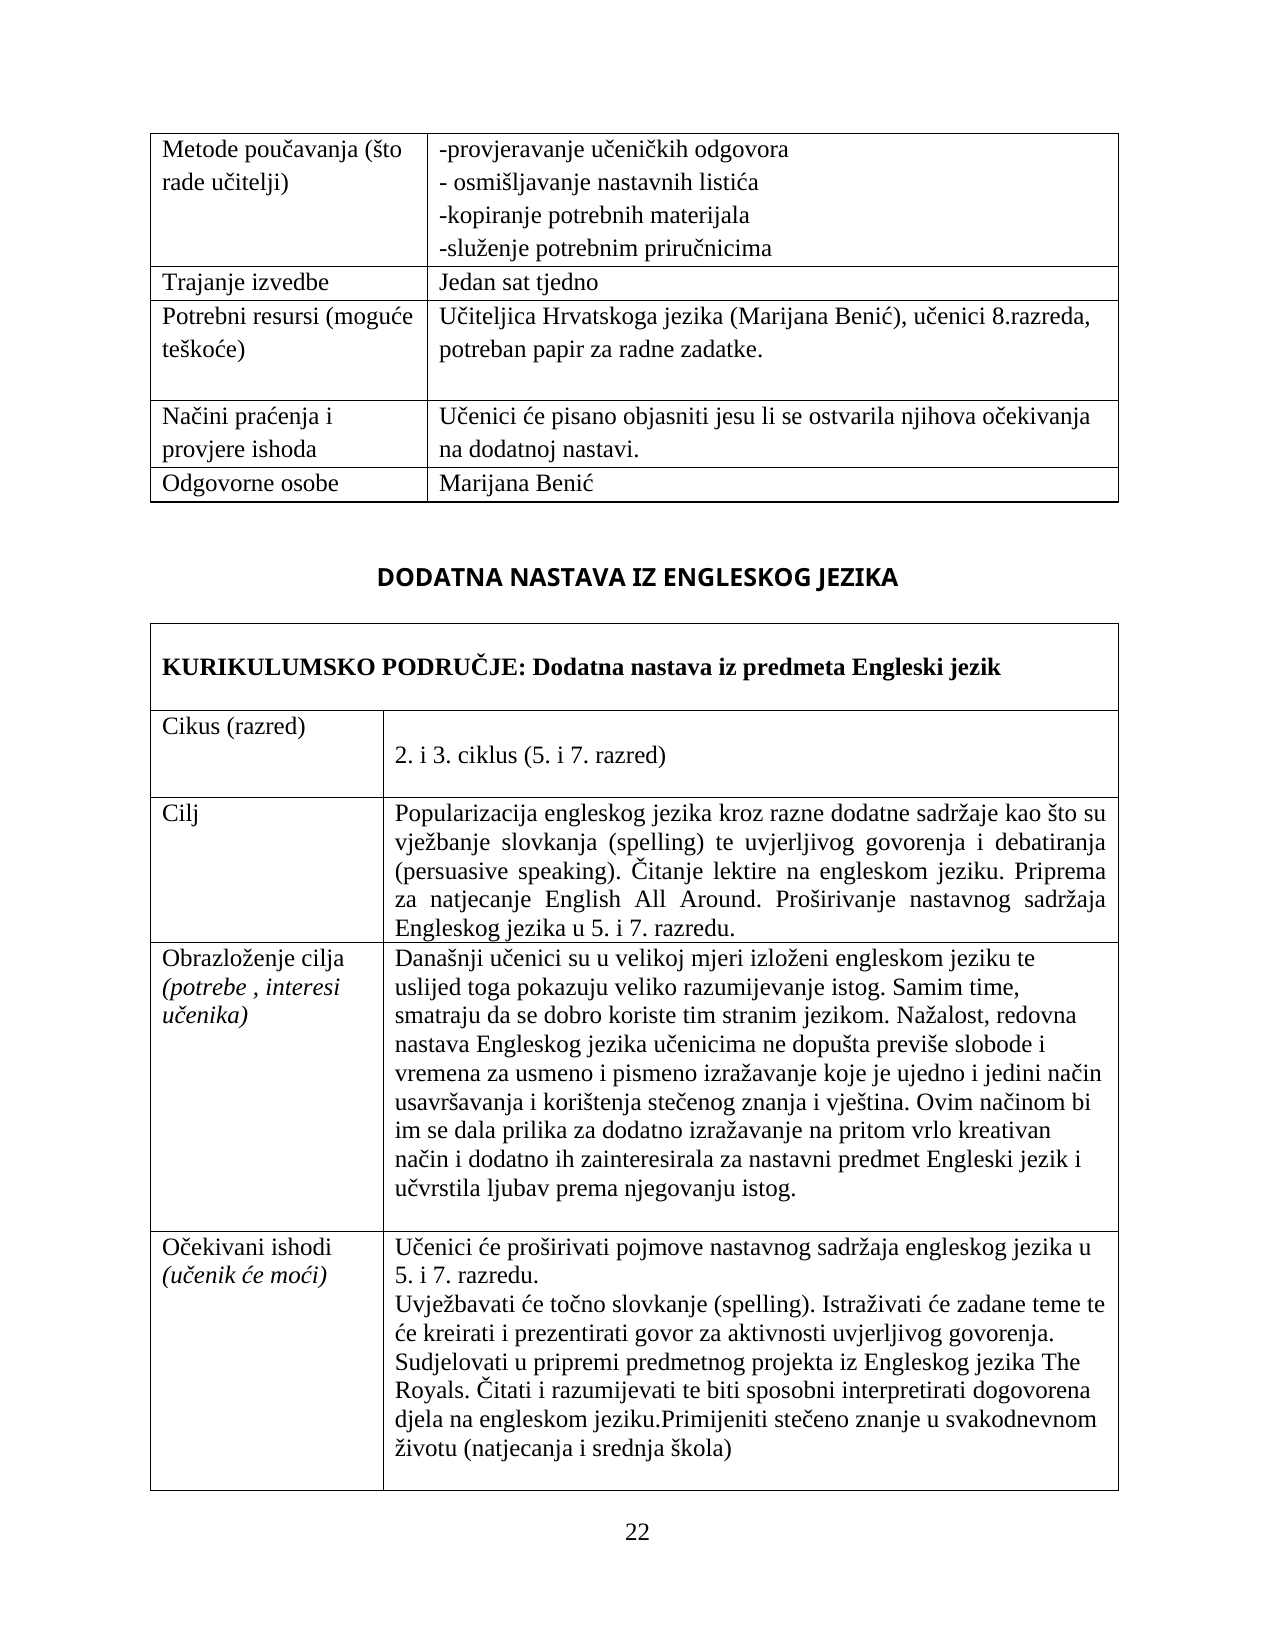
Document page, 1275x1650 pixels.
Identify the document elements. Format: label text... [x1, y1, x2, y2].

table_cell Obrazloženje cilja (potrebe , interesi učenika) [151, 943, 383, 1231]
table_cell Današnji učenici su u velikoj mjeri izloženi engleskom jeziku te uslijed toga pokazuju veliko razumijevanje istog. Samim time, smatraju da se dobro koriste tim stranim jezikom. Nažalost, redovna nastava Engleskog jezika učenicima ne dopušta previše slobode i vremena za usmeno i pismeno izražavanje koje je ujedno i jedini način usavršavanja i korištenja stečenog znanja i vještina. Ovim načinom bi im se dala prilika za dodatno izražavanje na pritom vrlo kreativan način i dodatno ih zainteresirala za nastavni predmet Engleski jezik i učvrstila ljubav prema njegovanju istog. [384, 943, 1118, 1231]
table_cell Odgovorne osobe [151, 468, 427, 501]
table_cell Učenici će pisano objasniti jesu li se ostvarila njihova očekivanja na dodatnoj nastavi. [428, 401, 1118, 467]
table_cell 2. i 3. ciklus (5. i 7. razred) [384, 711, 1118, 797]
table_cell Cilj [151, 798, 383, 942]
table_cell Trajanje izvedbe [151, 267, 427, 300]
table_cell Marijana Benić [428, 468, 1118, 501]
table_cell Metode poučavanja (što rade učitelji) [151, 134, 427, 266]
table_cell Cikus (razred) [151, 711, 383, 797]
table_cell Načini praćenja i provjere ishoda [151, 401, 427, 467]
subtitle DODATNA NASTAVA IZ ENGLESKOG JEZIKA [150, 560, 1125, 594]
table_header KURIKULUMSKO PODRUČJE: Dodatna nastava iz predmeta Engleski jezik [151, 624, 1118, 710]
table_cell Učenici će proširivati pojmove nastavnog sadržaja engleskog jezika u 5. i 7. razredu. Uvježbavati će točno slovkanje (spelling). Istraživati će zadane teme te će kreirati i prezentirati govor za aktivnosti uvjerljivog govorenja. Sudjelovati u pripremi predmetnog projekta iz Engleskog jezika The Royals. Čitati i razumijevati te biti sposobni interpretirati dogovorena djela na engleskom jeziku.Primijeniti stečeno znanje u svakodnevnom životu (natjecanja i srednja škola) [384, 1232, 1118, 1490]
table_cell Očekivani ishodi (učenik će moći) [151, 1232, 383, 1490]
table_cell Učiteljica Hrvatskoga jezika (Marijana Benić), učenici 8.razreda, potreban papir za radne zadatke. [428, 301, 1118, 400]
table_cell -provjeravanje učeničkih odgovora - osmišljavanje nastavnih listića -kopiranje potrebnih materijala -služenje potrebnim priručnicima [428, 134, 1118, 266]
table_cell Potrebni resursi (moguće teškoće) [151, 301, 427, 400]
table_cell Jedan sat tjedno [428, 267, 1118, 300]
table_cell Popularizacija engleskog jezika kroz razne dodatne sadržaje kao što su vježbanje slovkanja (spelling) te uvjerljivog govorenja i debatiranja (persuasive speaking). Čitanje lektire na engleskom jeziku. Priprema za natjecanje English All Around. Proširivanje nastavnog sadržaja Engleskog jezika u 5. i 7. razredu. [384, 798, 1118, 942]
